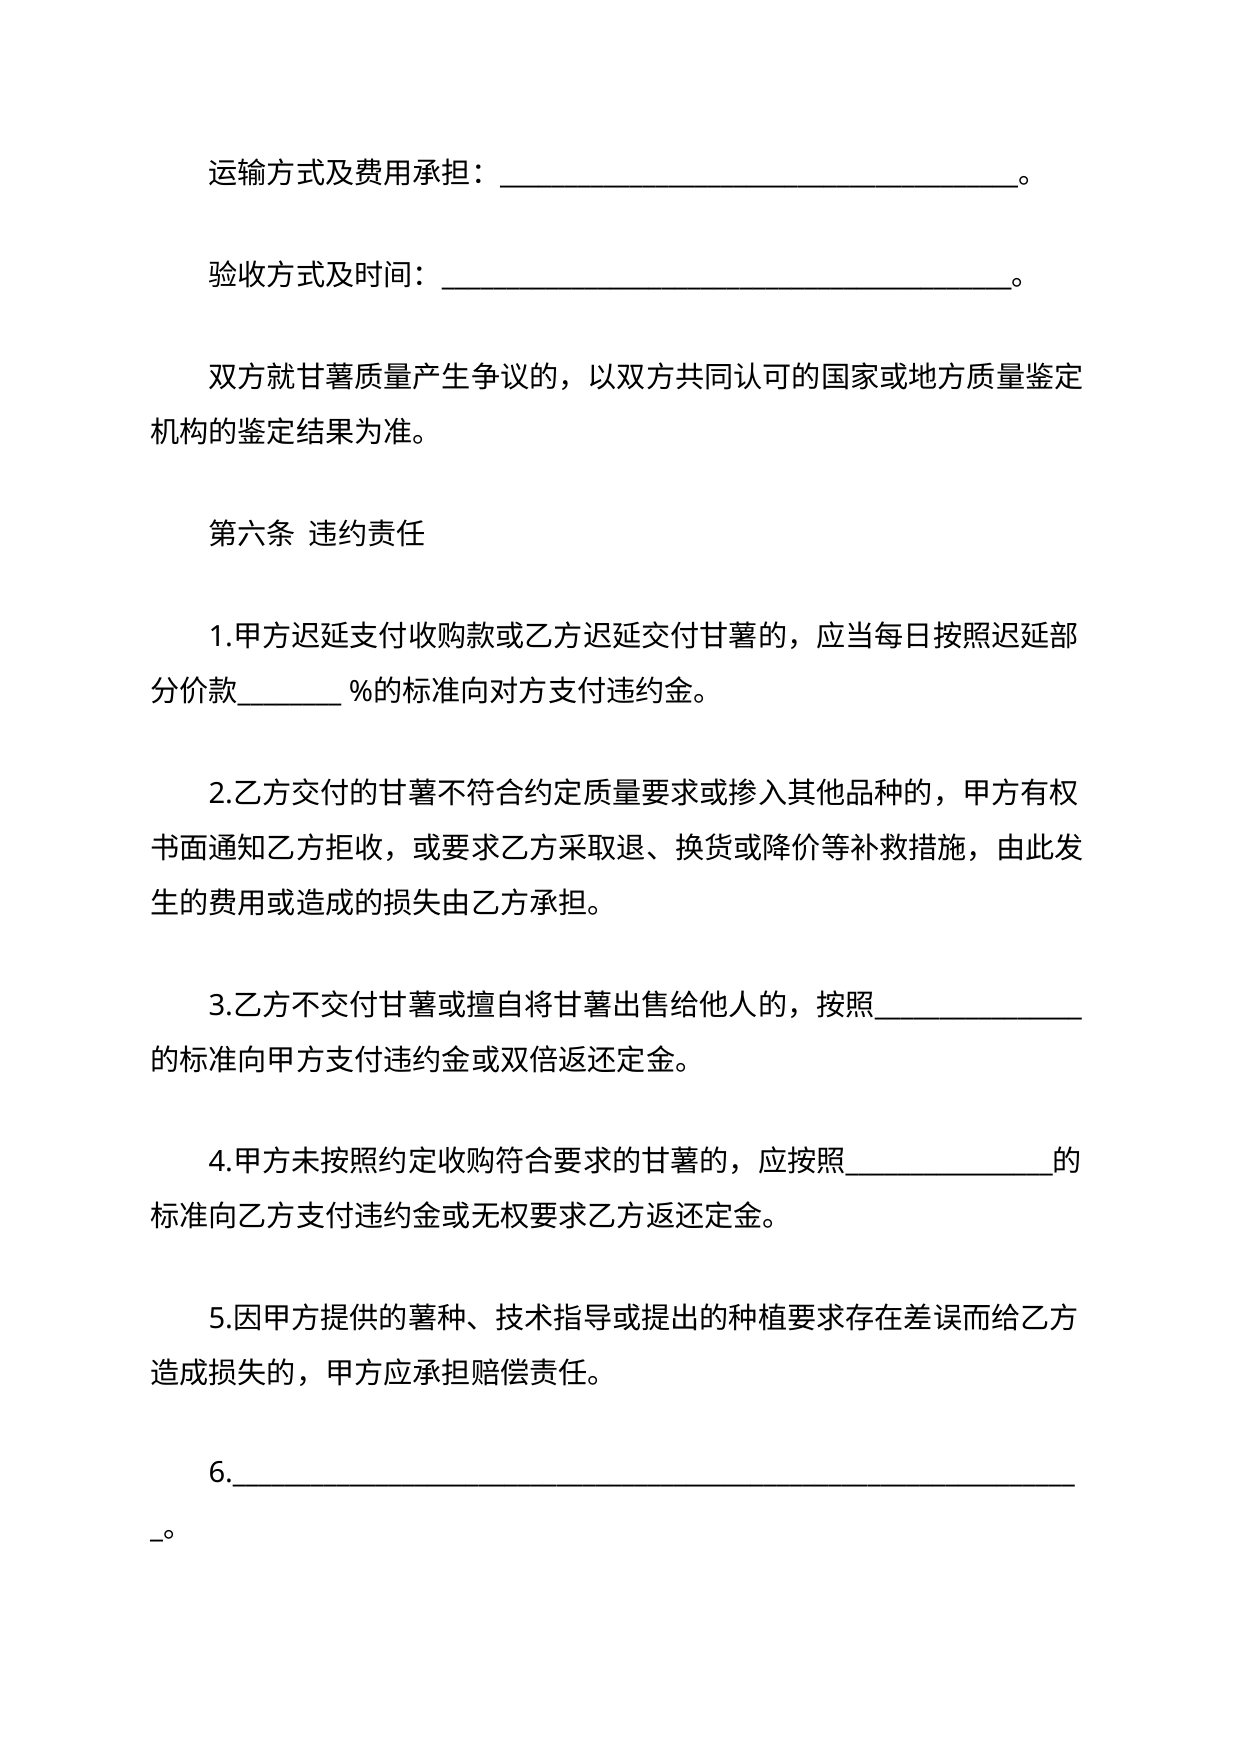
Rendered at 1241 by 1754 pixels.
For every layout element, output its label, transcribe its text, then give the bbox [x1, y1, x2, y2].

text 4.甲方未按照约定收购符合要求的甘薯的，应按照________________的标准向乙方支付违约金或无权要求乙方返还定金。 [150, 1138, 1090, 1235]
text 6.__________________________________________________________________。 [150, 1451, 1090, 1546]
text 5.因甲方提供的薯种、技术指导或提出的种植要求存在差误而给乙方造成损失的，甲方应承担赔偿责任。 [150, 1294, 1090, 1392]
text 运输方式及费用承担：________________________________________。 [150, 150, 1090, 192]
text 双方就甘薯质量产生争议的，以双方共同认可的国家或地方质量鉴定机构的鉴定结果为准。 [150, 354, 1090, 451]
text 2.乙方交付的甘薯不符合约定质量要求或掺入其他品种的，甲方有权书面通知乙方拒收，或要求乙方采取退、换货或降价等补救措施，由此发生的费用或造成的损失由乙方承担。 [150, 769, 1090, 922]
text 第六条 违约责任 [150, 511, 1090, 553]
text 3.乙方不交付甘薯或擅自将甘薯出售给他人的，按照________________的标准向甲方支付违约金或双倍返还定金。 [150, 981, 1090, 1078]
text 1.甲方迟延支付收购款或乙方迟延交付甘薯的，应当每日按照迟延部分价款________ %的标准向对方支付违约金。 [150, 612, 1090, 710]
text 验收方式及时间：____________________________________________。 [150, 252, 1090, 294]
